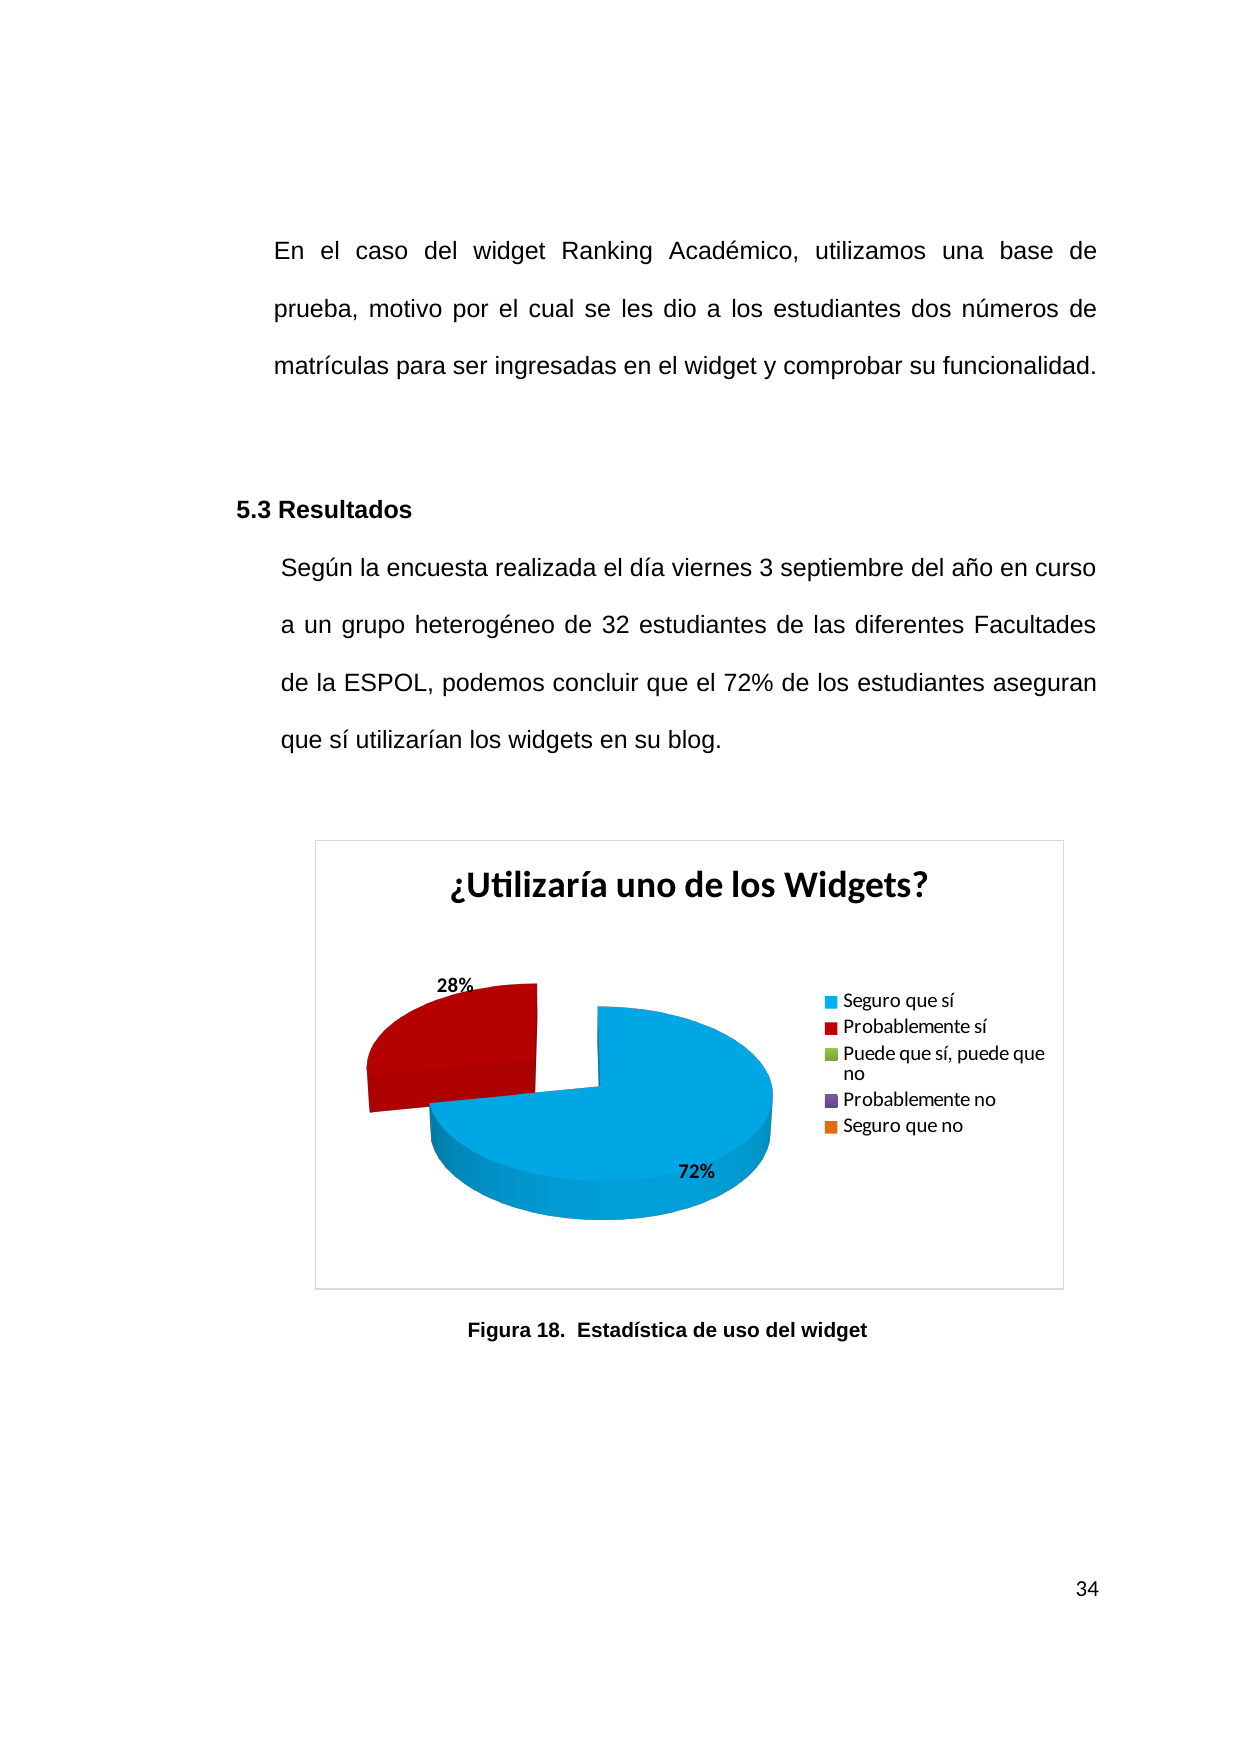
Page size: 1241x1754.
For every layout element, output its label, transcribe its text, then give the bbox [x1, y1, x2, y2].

text Según la encuesta realizada el día viernes 3 septiembre del año en curso a un grupo heterogéneo de 32 estudiantes de las diferentes Facultades de la ESPOL, podemos concluir que el 72% de los estudiantes aseguran que sí utilizarían los widgets en su blog. [281, 552, 1098, 754]
text En el caso del widget Ranking Académico, utilizamos una base de prueba, motivo por el cual se les dio a los estudiantes dos números de matrículas para ser ingresadas en el widget y comprobar su funcionalidad. [274, 236, 1098, 380]
text 5.3 Resultados [236, 495, 1098, 524]
text Figura 18. Estadística de uso del widget [236, 1318, 1098, 1342]
